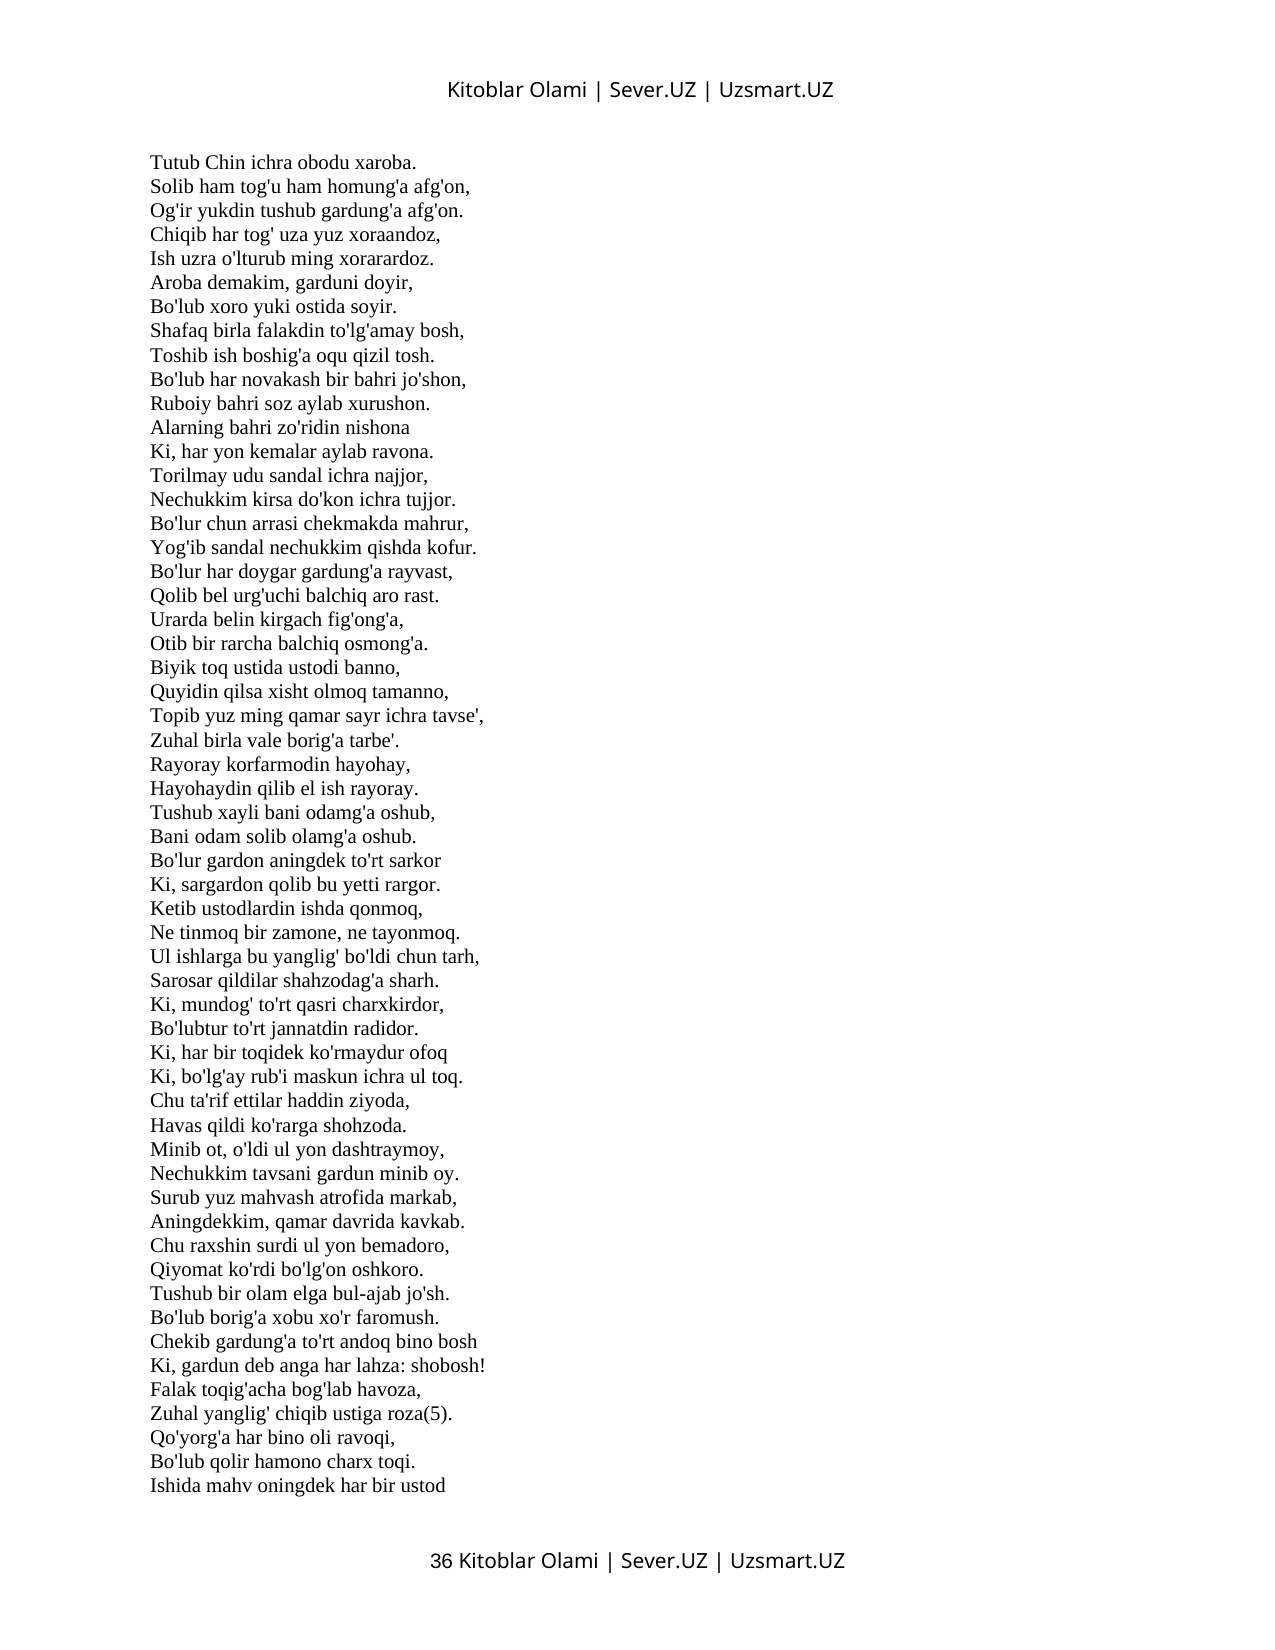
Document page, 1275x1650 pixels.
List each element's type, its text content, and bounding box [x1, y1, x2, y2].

text Otib bir rarcha balchiq osmong'a. [150, 631, 1125, 655]
text Falak toqig'acha bog'lab havoza, [150, 1377, 1125, 1401]
text Aroba demakim, garduni doyir, [150, 270, 1125, 294]
text Ki, mundog' to'rt qasri charxkirdor, [150, 992, 1125, 1016]
text Yog'ib sandal nechukkim qishda kofur. [150, 535, 1125, 559]
text Havas qildi ko'rarga shohzoda. [150, 1112, 1125, 1137]
text Zuhal yanglig' chiqib ustiga roza(5). [150, 1401, 1125, 1425]
text Tushub bir olam elga bul-ajab jo'sh. [150, 1281, 1125, 1305]
text Tutub Chin ichra obodu xaroba. [150, 150, 1125, 174]
text Ish uzra o'lturub ming xorarardoz. [150, 246, 1125, 270]
text Biyik toq ustida ustodi banno, [150, 655, 1125, 679]
text Ki, gardun deb anga har lahza: shobosh! [150, 1353, 1125, 1377]
text Bo'lub xoro yuki ostida soyir. [150, 294, 1125, 318]
text Chekib gardung'a to'rt andoq bino bosh [150, 1329, 1125, 1353]
text Toshib ish boshig'a oqu qizil tosh. [150, 342, 1125, 367]
text Chu raxshin surdi ul yon bemadoro, [150, 1233, 1125, 1257]
text Bo'lub har novakash bir bahri jo'shon, [150, 367, 1125, 391]
text Topib yuz ming qamar sayr ichra tavse', [150, 703, 1125, 727]
text Bo'lub qolir hamono charx toqi. [150, 1449, 1125, 1473]
text Ne tinmoq bir zamone, ne tayonmoq. [150, 920, 1125, 944]
text Torilmay udu sandal ichra najjor, [150, 463, 1125, 487]
text Ruboiy bahri soz aylab xurushon. [150, 391, 1125, 415]
text Shafaq birla falakdin to'lg'amay bosh, [150, 318, 1125, 342]
text Rayoray korfarmodin hayohay, [150, 752, 1125, 776]
text Bani odam solib olamg'a oshub. [150, 824, 1125, 848]
text Ul ishlarga bu yanglig' bo'ldi chun tarh, [150, 944, 1125, 968]
text Hayohaydin qilib el ish rayoray. [150, 776, 1125, 800]
text Chiqib har tog' uza yuz xoraandoz, [150, 222, 1125, 246]
text Ki, har yon kemalar aylab ravona. [150, 439, 1125, 463]
text Bo'lub borig'a xobu xo'r faromush. [150, 1305, 1125, 1329]
text Qo'yorg'a har bino oli ravoqi, [150, 1425, 1125, 1449]
text Bo'lur chun arrasi chekmakda mahrur, [150, 511, 1125, 535]
text Sarosar qildilar shahzodag'a sharh. [150, 968, 1125, 992]
text Nechukkim tavsani gardun minib oy. [150, 1161, 1125, 1185]
text Nechukkim kirsa do'kon ichra tujjor. [150, 487, 1125, 511]
text Zuhal birla vale borig'a tarbe'. [150, 727, 1125, 752]
text Ketib ustodlardin ishda qonmoq, [150, 896, 1125, 920]
text Chu ta'rif ettilar haddin ziyoda, [150, 1088, 1125, 1112]
text Og'ir yukdin tushub gardung'a afg'on. [150, 198, 1125, 222]
text Ki, sargardon qolib bu yetti rargor. [150, 872, 1125, 896]
text Qolib bel urg'uchi balchiq aro rast. [150, 583, 1125, 607]
text Surub yuz mahvash atrofida markab, [150, 1185, 1125, 1209]
text Qiyomat ko'rdi bo'lg'on oshkoro. [150, 1257, 1125, 1281]
text Aningdekkim, qamar davrida kavkab. [150, 1209, 1125, 1233]
text Ki, bo'lg'ay rub'i maskun ichra ul toq. [150, 1064, 1125, 1088]
text Bo'lubtur to'rt jannatdin radidor. [150, 1016, 1125, 1040]
text Solib ham tog'u ham homung'a afg'on, [150, 174, 1125, 198]
text Ki, har bir toqidek ko'rmaydur ofoq [150, 1040, 1125, 1064]
text Alarning bahri zo'ridin nishona [150, 415, 1125, 439]
text Bo'lur gardon aningdek to'rt sarkor [150, 848, 1125, 872]
text Urarda belin kirgach fig'ong'a, [150, 607, 1125, 631]
text Ishida mahv oningdek har bir ustod [150, 1473, 1125, 1497]
text Quyidin qilsa xisht olmoq tamanno, [150, 679, 1125, 703]
text Bo'lur har doygar gardung'a rayvast, [150, 559, 1125, 583]
text Tushub xayli bani odamg'a oshub, [150, 800, 1125, 824]
text Minib ot, o'ldi ul yon dashtraymoy, [150, 1137, 1125, 1161]
